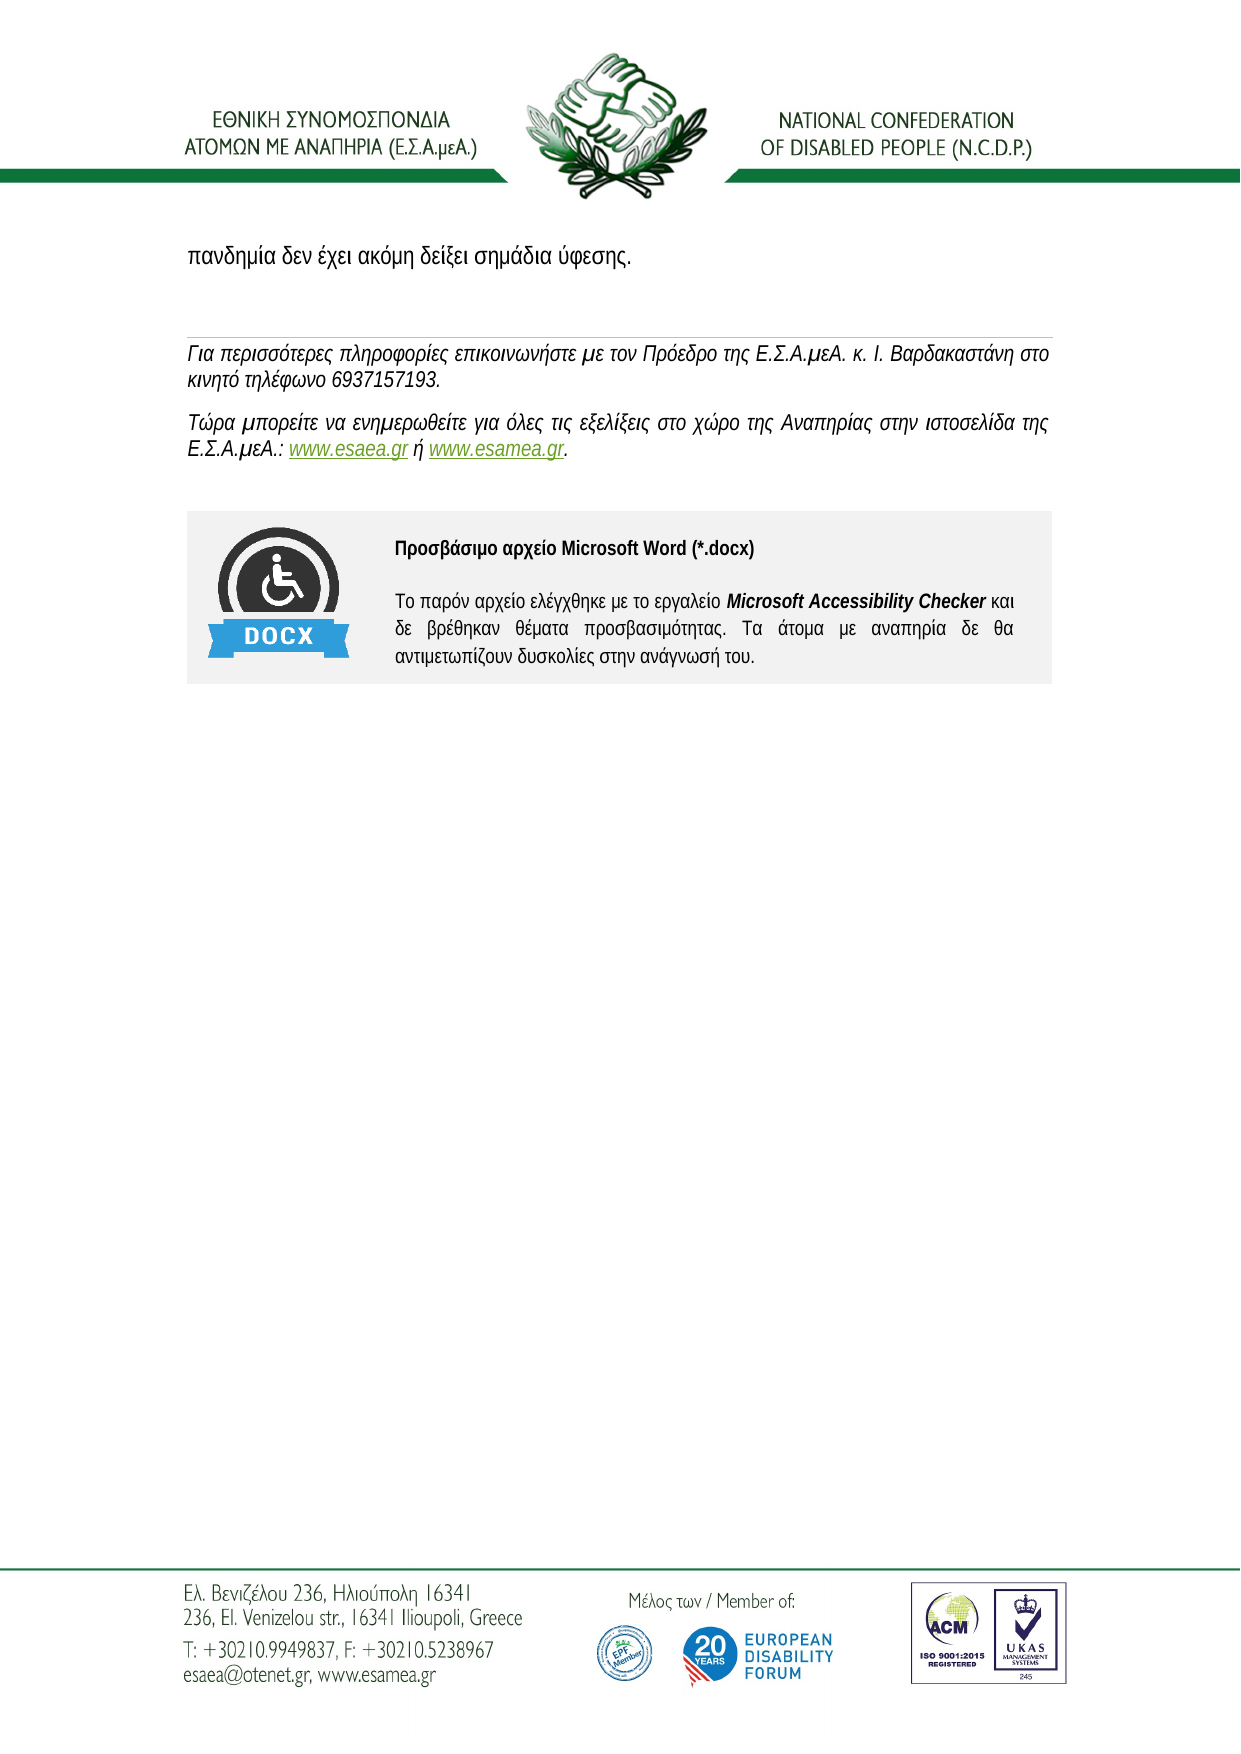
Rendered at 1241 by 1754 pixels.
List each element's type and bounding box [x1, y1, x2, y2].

picture [0, 1556, 1240, 1738]
picture [203, 517, 354, 668]
picture [0, 0, 1240, 237]
